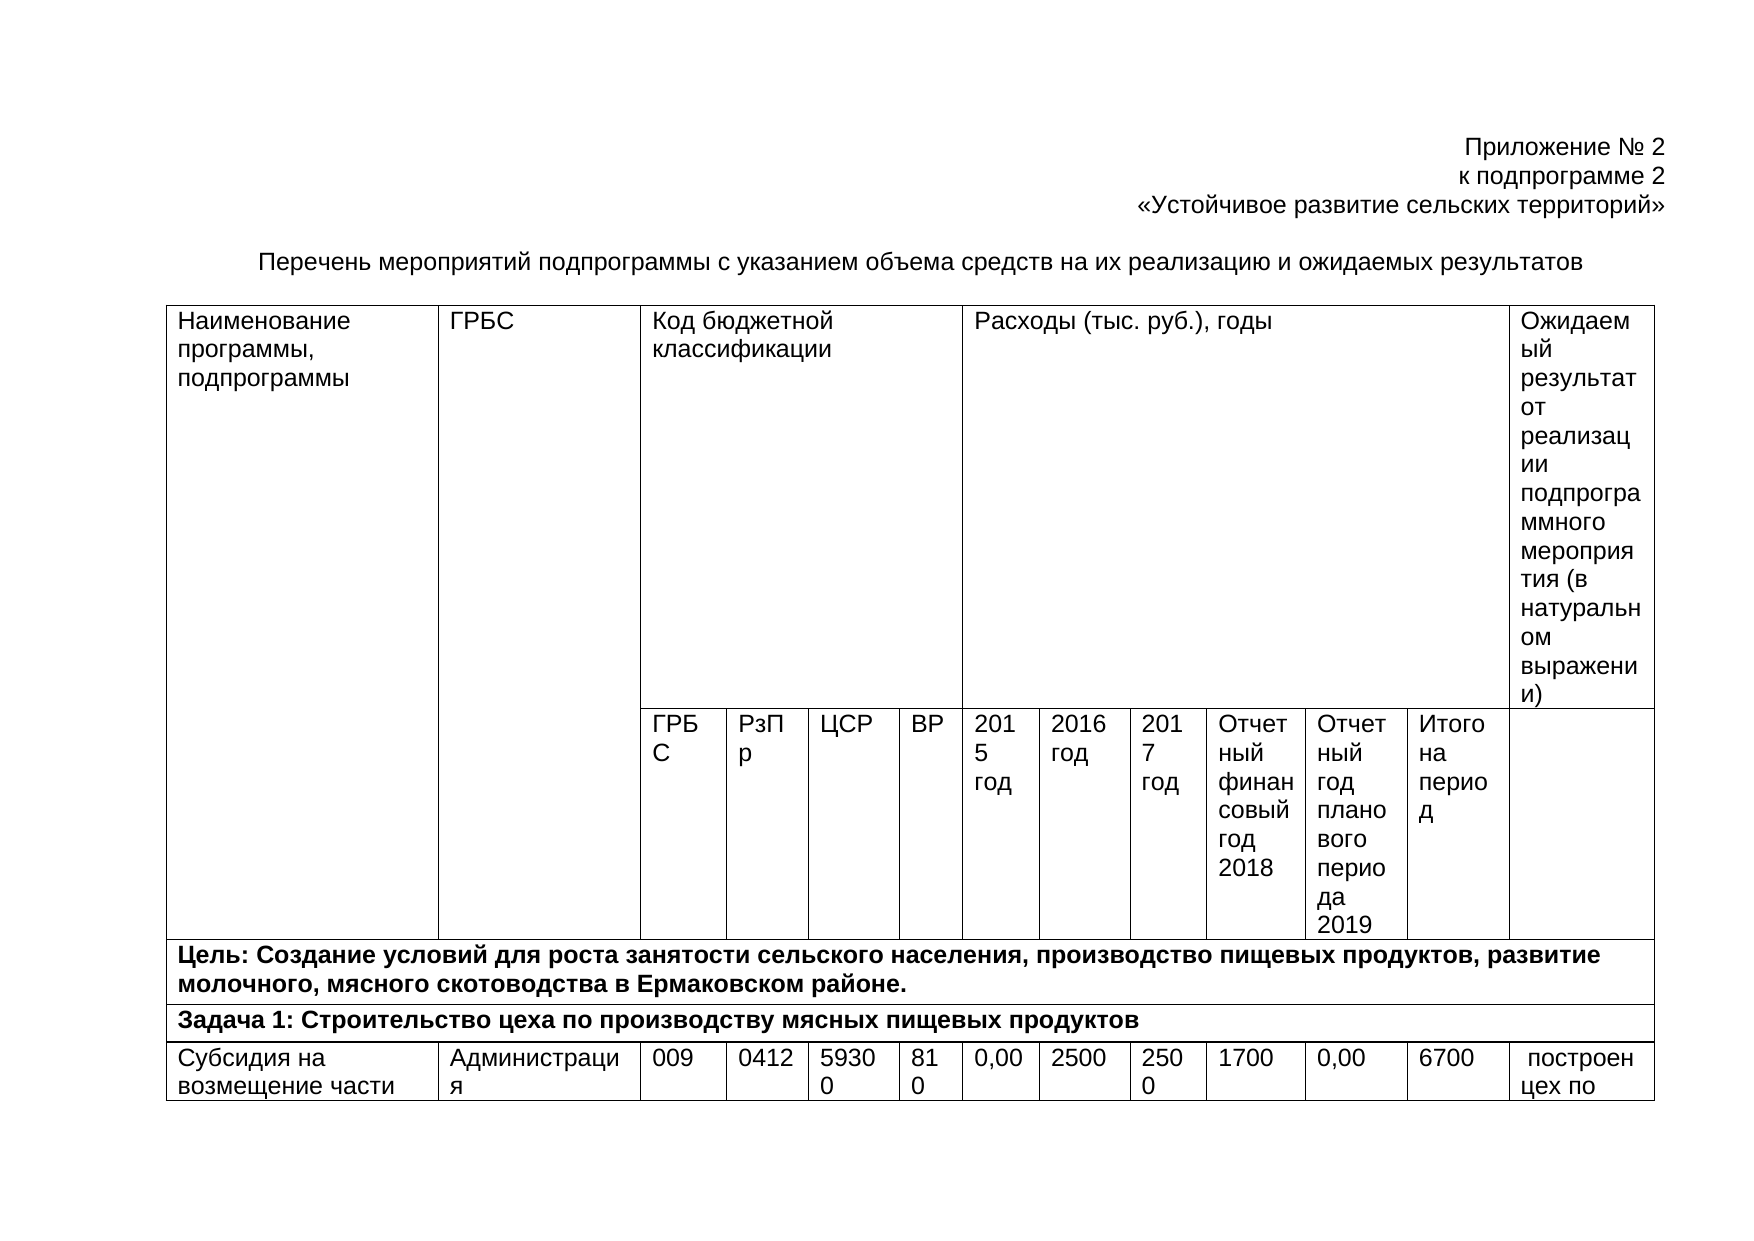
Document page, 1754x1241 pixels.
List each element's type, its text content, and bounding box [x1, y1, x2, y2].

text Перечень мероприятий подпрограммы с указанием объема средств на их реализацию и ожидаемых результатов [177, 247, 1665, 276]
text к подпрограмме 2 [177, 161, 1665, 189]
table_cell 1700 [1207, 1043, 1305, 1100]
table_header ГРБС [439, 306, 640, 939]
table_cell 59300 74110 [809, 1043, 899, 1100]
table_cell ЦСР [809, 709, 899, 939]
table_cell Отчетный год планового периода 2019 [1306, 709, 1407, 939]
table_cell 2015 год [963, 709, 1039, 939]
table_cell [1510, 1043, 1654, 1100]
table_cell Цель: Создание условий для роста занятости сельского населения, производство пищевых продуктов, развитие молочного, мясного скотоводства в Ермаковском районе. [167, 940, 1654, 1004]
table_cell 2500 [1040, 1043, 1130, 1100]
table_cell ГРБС [641, 709, 726, 939]
table_cell 0,00 [963, 1043, 1039, 1100]
table_header Код бюджетной классификации [641, 306, 962, 708]
table_cell 6700 [1408, 1043, 1509, 1100]
table_cell 2017 год [1131, 709, 1206, 939]
table_cell ВР [900, 709, 962, 939]
table_header Наименование программы, подпрограммы [167, 306, 438, 939]
table_cell 0,00 [1306, 1043, 1407, 1100]
text «Устойчивое развитие сельских территорий» [177, 189, 1665, 218]
table_cell Итого на период [1408, 709, 1509, 939]
table_header Расходы (тыс. руб.), годы [963, 306, 1509, 708]
table_cell Отчетный финансовый год 2018 [1207, 709, 1305, 939]
table_cell [1510, 709, 1654, 939]
table_cell Задача 1: Строительство цеха по производству мясных пищевых продуктов [167, 1005, 1654, 1041]
table_cell 2500 [1131, 1043, 1206, 1100]
table_cell 2016 год [1040, 709, 1130, 939]
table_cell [167, 1043, 438, 1100]
table_cell 0412 [727, 1043, 808, 1100]
table_cell РзПр [727, 709, 808, 939]
table_cell 009 [641, 1043, 726, 1100]
text Приложение № 2 [177, 132, 1665, 161]
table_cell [439, 1043, 640, 1100]
table_header Ожидаемый результат от реализации подпрограммного мероприятия (в натуральном выражении) [1510, 306, 1654, 708]
table_cell 810 [900, 1043, 962, 1100]
